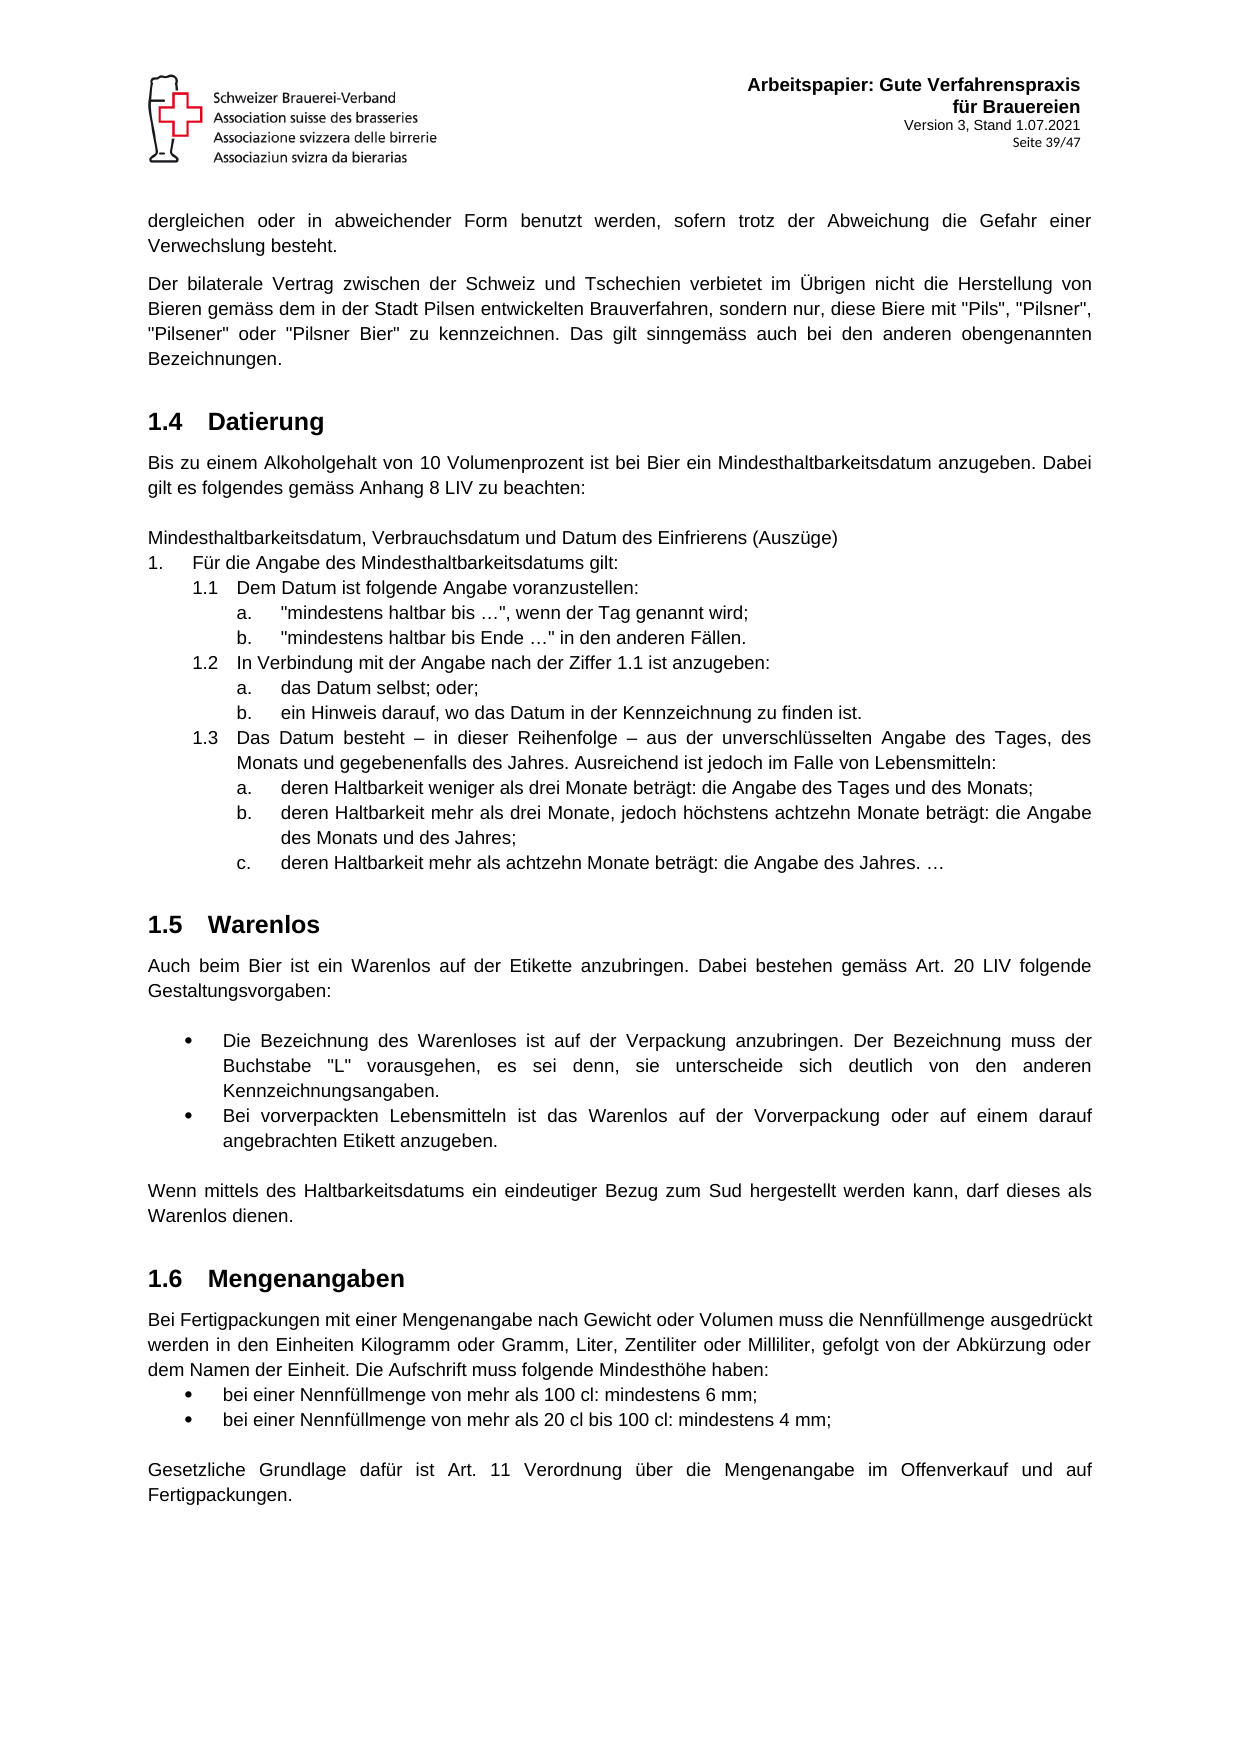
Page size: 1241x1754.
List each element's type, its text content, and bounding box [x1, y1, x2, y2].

picture [148, 73, 438, 163]
subtitle Mengenangaben [148, 1264, 1092, 1293]
text a. deren Haltbarkeit weniger als drei Monate beträgt: die Angabe des Tages und des Monats; [236, 773, 1092, 798]
text Bis zu einem Alkoholgehalt von 10 Volumenprozent ist bei Bier ein Mindesthaltbarkeitsdatum anzugeben. Dabei gilt es folgendes gemäss Anhang 8 LIV zu beachten: [148, 448, 1092, 498]
text a. das Datum selbst; oder; [236, 673, 1092, 698]
text 1.3 Das Datum besteht – in dieser Reihenfolge – aus der unverschlüsselten Angabe des Tages, des Monats und gegebenenfalls des Jahres. Ausreichend ist jedoch im Falle von Lebensmitteln: [192, 723, 1092, 773]
subtitle Datierung [148, 407, 1092, 436]
text Wenn mittels des Haltbarkeitsdatums ein eindeutiger Bezug zum Sud hergestellt werden kann, darf dieses als Warenlos dienen. [148, 1177, 1092, 1227]
list Die Bezeichnung des Warenloses ist auf der Verpackung anzubringen. Der Bezeichnung muss der Buchstabe "L" vorausgehen, es sei denn, sie unterscheide sich deutlich von den anderen Kennzeichnungsangaben. [185, 1027, 1092, 1102]
list Bei vorverpackten Lebensmitteln ist das Warenlos auf der Vorverpackung oder auf einem darauf angebrachten Etikett anzugeben. [185, 1102, 1092, 1152]
text b. "mindestens haltbar bis Ende …" in den anderen Fällen. [236, 623, 1092, 648]
text b. ein Hinweis darauf, wo das Datum in der Kennzeichnung zu finden ist. [236, 698, 1092, 723]
text Der bilaterale Vertrag zwischen der Schweiz und Tschechien verbietet im Übrigen nicht die Herstellung von Bieren gemäss dem in der Stadt Pilsen entwickelten Brauverfahren, sondern nur, diese Biere mit "Pils", "Pilsner", "Pilsener" oder "Pilsner Bier" zu kennzeichnen. Das gilt sinngemäss auch bei den anderen obengenannten Bezeichnungen. [148, 269, 1092, 369]
list bei einer Nennfüllmenge von mehr als 100 cl: mindestens 6 mm; [185, 1381, 1092, 1406]
text Mindesthaltbarkeitsdatum, Verbrauchsdatum und Datum des Einfrierens (Auszüge) [148, 523, 1092, 548]
text Bei Fertigpackungen mit einer Mengenangabe nach Gewicht oder Volumen muss die Nennfüllmenge ausgedrückt werden in den Einheiten Kilogramm oder Gramm, Liter, Zentiliter oder Milliliter, gefolgt von der Abkürzung oder dem Namen der Einheit. Die Aufschrift muss folgende Mindesthöhe haben: [148, 1306, 1092, 1381]
text Auch beim Bier ist ein Warenlos auf der Etikette anzubringen. Dabei bestehen gemäss Art. 20 LIV folgende Gestaltungsvorgaben: [148, 952, 1092, 1002]
text a. "mindestens haltbar bis …", wenn der Tag genannt wird; [236, 598, 1092, 623]
text b. deren Haltbarkeit mehr als drei Monate, jedoch höchstens achtzehn Monate beträgt: die Angabe des Monats und des Jahres; [236, 798, 1092, 848]
list bei einer Nennfüllmenge von mehr als 20 cl bis 100 cl: mindestens 4 mm; [185, 1406, 1092, 1431]
text Gesetzliche Grundlage dafür ist Art. 11 Verordnung über die Mengenangabe im Offenverkauf und auf Fertigpackungen. [148, 1456, 1092, 1506]
text 1.1 Dem Datum ist folgende Angabe voranzustellen: [192, 573, 1092, 598]
text c. deren Haltbarkeit mehr als achtzehn Monate beträgt: die Angabe des Jahres. … [236, 848, 1092, 873]
text 1. Für die Angabe des Mindesthaltbarkeitsdatums gilt: [148, 548, 1092, 573]
subtitle Warenlos [148, 911, 1092, 939]
text 1.2 In Verbindung mit der Angabe nach der Ziffer 1.1 ist anzugeben: [192, 648, 1092, 673]
